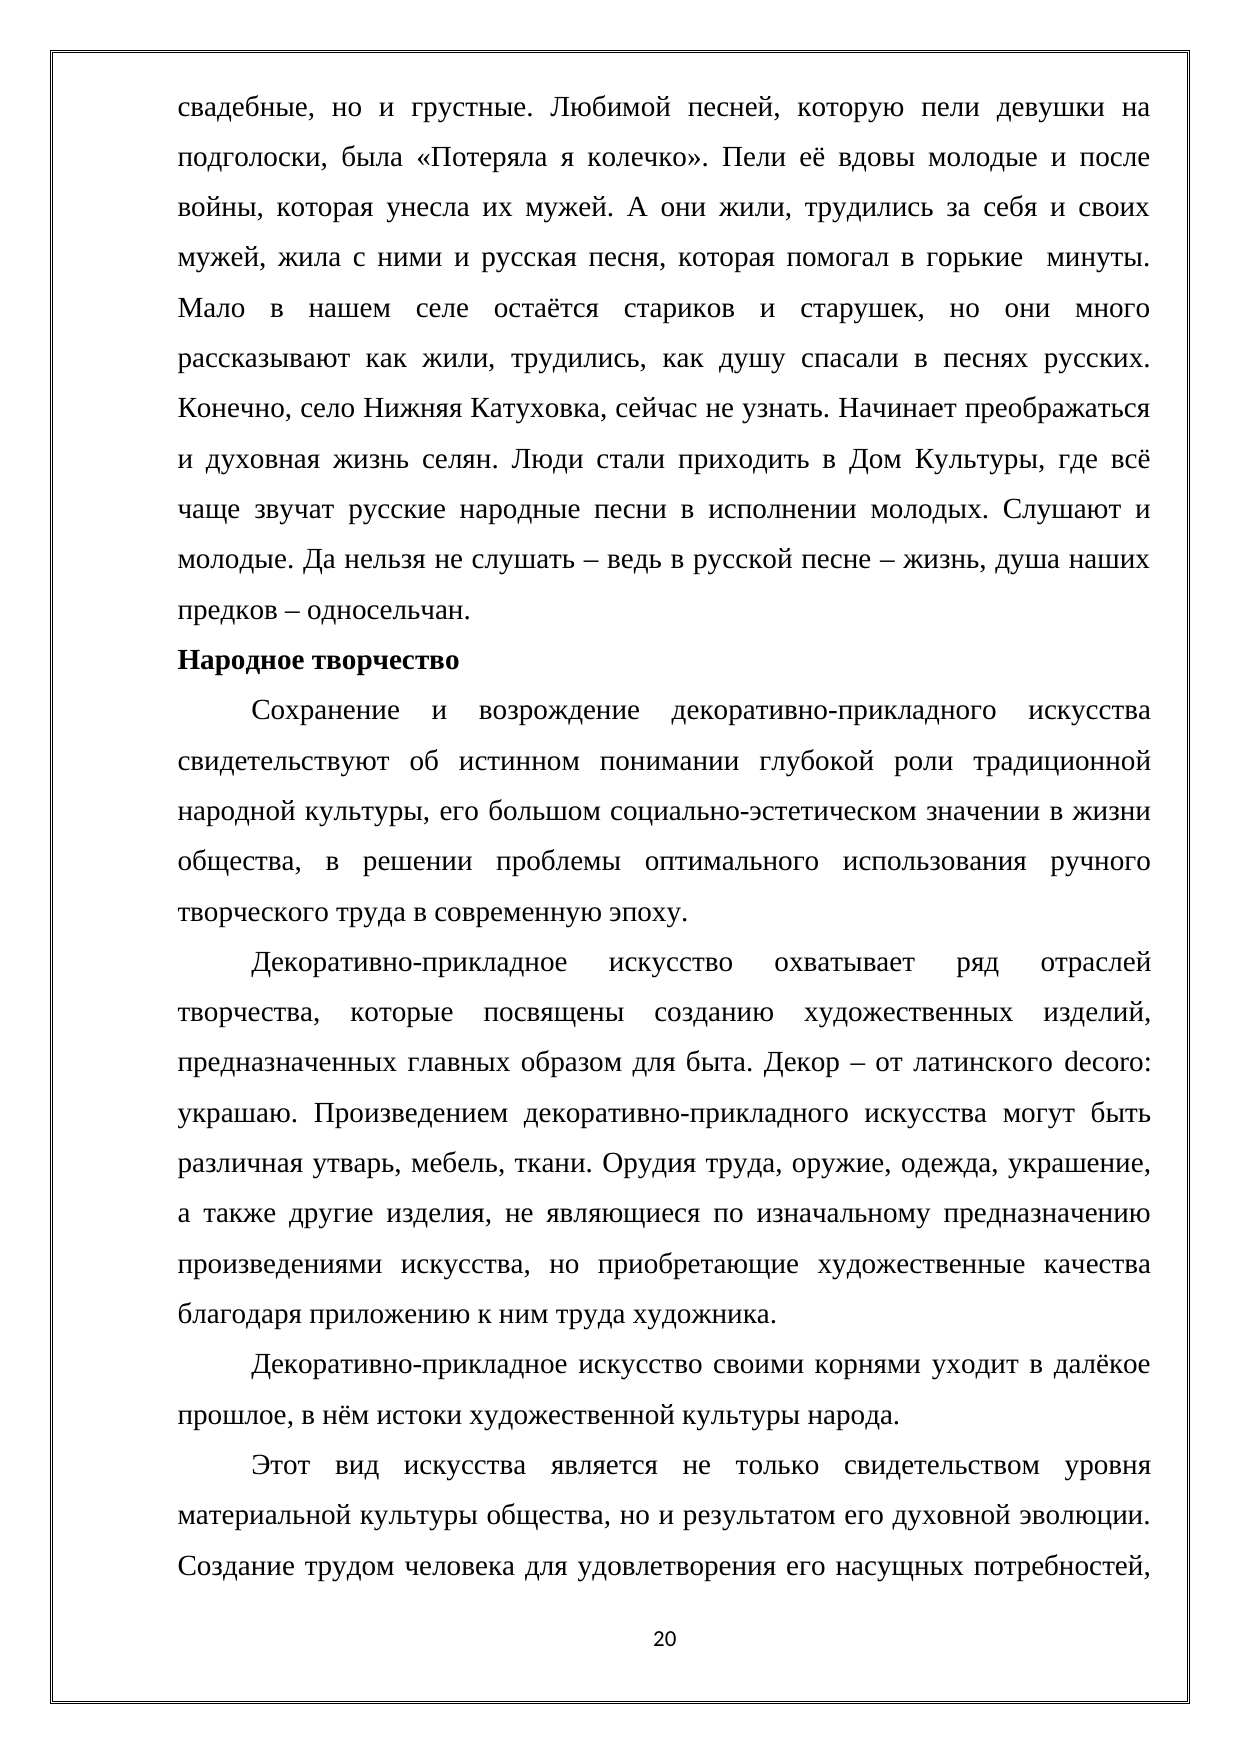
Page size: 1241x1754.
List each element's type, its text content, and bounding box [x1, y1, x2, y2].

text Сохранение и возрождение декоративно-прикладного искусства свидетельствуют об истинном понимании глубокой роли традиционной народной культуры, его большом социально-эстетическом значении в жизни общества, в решении проблемы оптимального использования ручного творческого труда в современную эпоху. [177, 692, 1152, 927]
text Народное творчество [177, 642, 1152, 676]
text Декоративно-прикладное искусство охватывает ряд отраслей творчества, которые посвящены созданию художественных изделий, предназначенных главных образом для быта. Декор – от латинского decoro: украшаю. Произведением декоративно-прикладного искусства могут быть различная утварь, мебель, ткани. Орудия труда, оружие, одежда, украшение, а также другие изделия, не являющиеся по изначальному предназначению произведениями искусства, но приобретающие художественные качества благодаря приложению к ним труда художника. [177, 944, 1152, 1330]
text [177, 89, 1152, 625]
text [177, 1447, 1152, 1581]
text Декоративно-прикладное искусство своими корнями уходит в далёкое прошлое, в нём истоки художественной культуры народа. [177, 1346, 1152, 1430]
